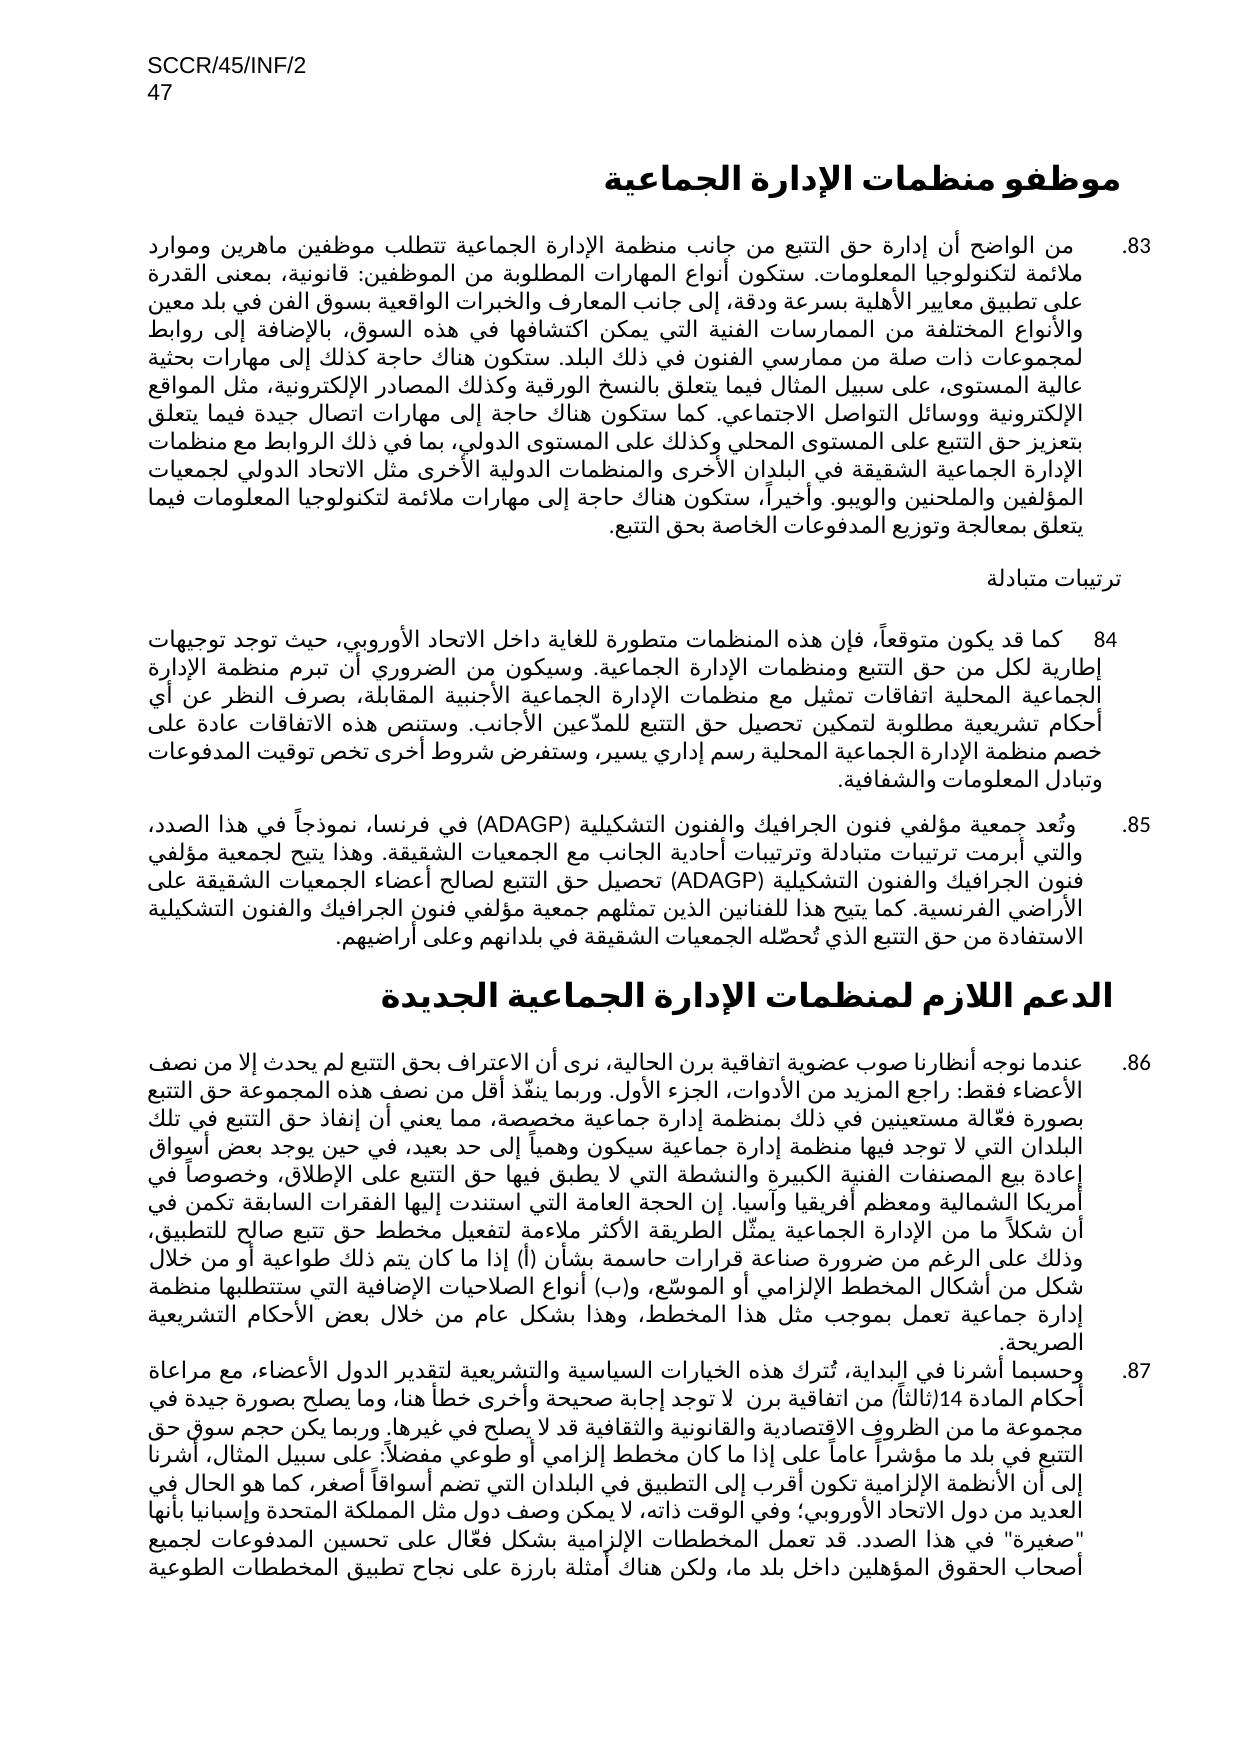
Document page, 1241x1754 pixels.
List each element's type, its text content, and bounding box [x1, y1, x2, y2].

list من الواضح أن إدارة حق التتبع من جانب منظمة الإدارة الجماعية تتطلب موظفين ماهرين وموارد ملائمة لتكنولوجيا المعلومات. ستكون أنواع المهارات المطلوبة من الموظفين: قانونية، بمعنى القدرة على تطبيق معايير الأهلية بسرعة ودقة، إلى جانب المعارف والخبرات الواقعية بسوق الفن في بلد معين والأنواع المختلفة من الممارسات الفنية التي يمكن اكتشافها في هذه السوق، بالإضافة إلى روابط لمجموعات ذات صلة من ممارسي الفنون في ذلك البلد. ستكون هناك حاجة كذلك إلى مهارات بحثية عالية المستوى، على سبيل المثال فيما يتعلق بالنسخ الورقية وكذلك المصادر الإلكترونية، مثل المواقع الإلكترونية ووسائل التواصل الاجتماعي. كما ستكون هناك حاجة إلى مهارات اتصال جيدة فيما يتعلق بتعزيز حق التتبع على المستوى المحلي وكذلك على المستوى الدولي، بما في ذلك الروابط مع منظمات الإدارة الجماعية الشقيقة في البلدان الأخرى والمنظمات الدولية الأخرى مثل الاتحاد الدولي لجمعيات المؤلفين والملحنين والويبو. وأخيراً، ستكون هناك حاجة إلى مهارات ملائمة لتكنولوجيا المعلومات فيما يتعلق بمعالجة وتوزيع المدفوعات الخاصة بحق التتبع. [147, 231, 1122, 539]
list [147, 1357, 1122, 1581]
list عندما نوجه أنظارنا صوب عضوية اتفاقية برن الحالية، نرى أن الاعتراف بحق التتبع لم يحدث إلا من نصف الأعضاء فقط: راجع المزيد من الأدوات، الجزء الأول. وربما ينفّذ أقل من نصف هذه المجموعة حق التتبع بصورة فعّالة مستعينين في ذلك بمنظمة إدارة جماعية مخصصة، مما يعني أن إنفاذ حق التتبع في تلك البلدان التي لا توجد فيها منظمة إدارة جماعية سيكون وهمياً إلى حد بعيد، في حين يوجد بعض أسواق إعادة بيع المصنفات الفنية الكبيرة والنشطة التي لا يطبق فيها حق التتبع على الإطلاق، وخصوصاً في أمريكا الشمالية ومعظم أفريقيا وآسيا. إن الحجة العامة التي استندت إليها الفقرات السابقة تكمن في أن شكلاً ما من الإدارة الجماعية يمثّل الطريقة الأكثر ملاءمة لتفعيل مخطط حق تتبع صالح للتطبيق، وذلك على الرغم من ضرورة صناعة قرارات حاسمة بشأن (أ) إذا ما كان يتم ذلك طواعية أو من خلال شكل من أشكال المخطط الإلزامي أو الموسّع، و(ب) أنواع الصلاحيات الإضافية التي ستتطلبها منظمة إدارة جماعية تعمل بموجب مثل هذا المخطط، وهذا بشكل عام من خلال بعض الأحكام التشريعية الصريحة. [147, 1048, 1122, 1357]
list كما قد يكون متوقعاً، فإن هذه المنظمات متطورة للغاية داخل الاتحاد الأوروبي، حيث توجد توجيهات إطارية لكل من حق التتبع ومنظمات الإدارة الجماعية. وسيكون من الضروري أن تبرم منظمة الإدارة الجماعية المحلية اتفاقات تمثيل مع منظمات الإدارة الجماعية الأجنبية المقابلة، بصرف النظر عن أي أحكام تشريعية مطلوبة لتمكين تحصيل حق التتبع للمدّعين الأجانب. وستنص هذه الاتفاقات عادة على خصم منظمة الإدارة الجماعية المحلية رسم إداري يسير، وستفرض شروط أخرى تخص توقيت المدفوعات وتبادل المعلومات والشفافية. [147, 625, 1103, 793]
subtitle الدعم اللازم لمنظمات الإدارة الجماعية الجديدة [147, 975, 1122, 1016]
subtitle ترتيبات متبادلة [147, 564, 1122, 592]
subtitle موظفو منظمات الإدارة الجماعية [147, 158, 1122, 199]
list وتُعد جمعية مؤلفي فنون الجرافيك والفنون التشكيلية (ADAGP) في فرنسا، نموذجاً في هذا الصدد، والتي أبرمت ترتيبات متبادلة وترتيبات أحادية الجانب مع الجمعيات الشقيقة. وهذا يتيح لجمعية مؤلفي فنون الجرافيك والفنون التشكيلية (ADAGP) تحصيل حق التتبع لصالح أعضاء الجمعيات الشقيقة على الأراضي الفرنسية. كما يتيح هذا للفنانين الذين تمثلهم جمعية مؤلفي فنون الجرافيك والفنون التشكيلية الاستفادة من حق التتبع الذي تُحصّله الجمعيات الشقيقة في بلدانهم وعلى أراضيهم. [147, 810, 1122, 950]
